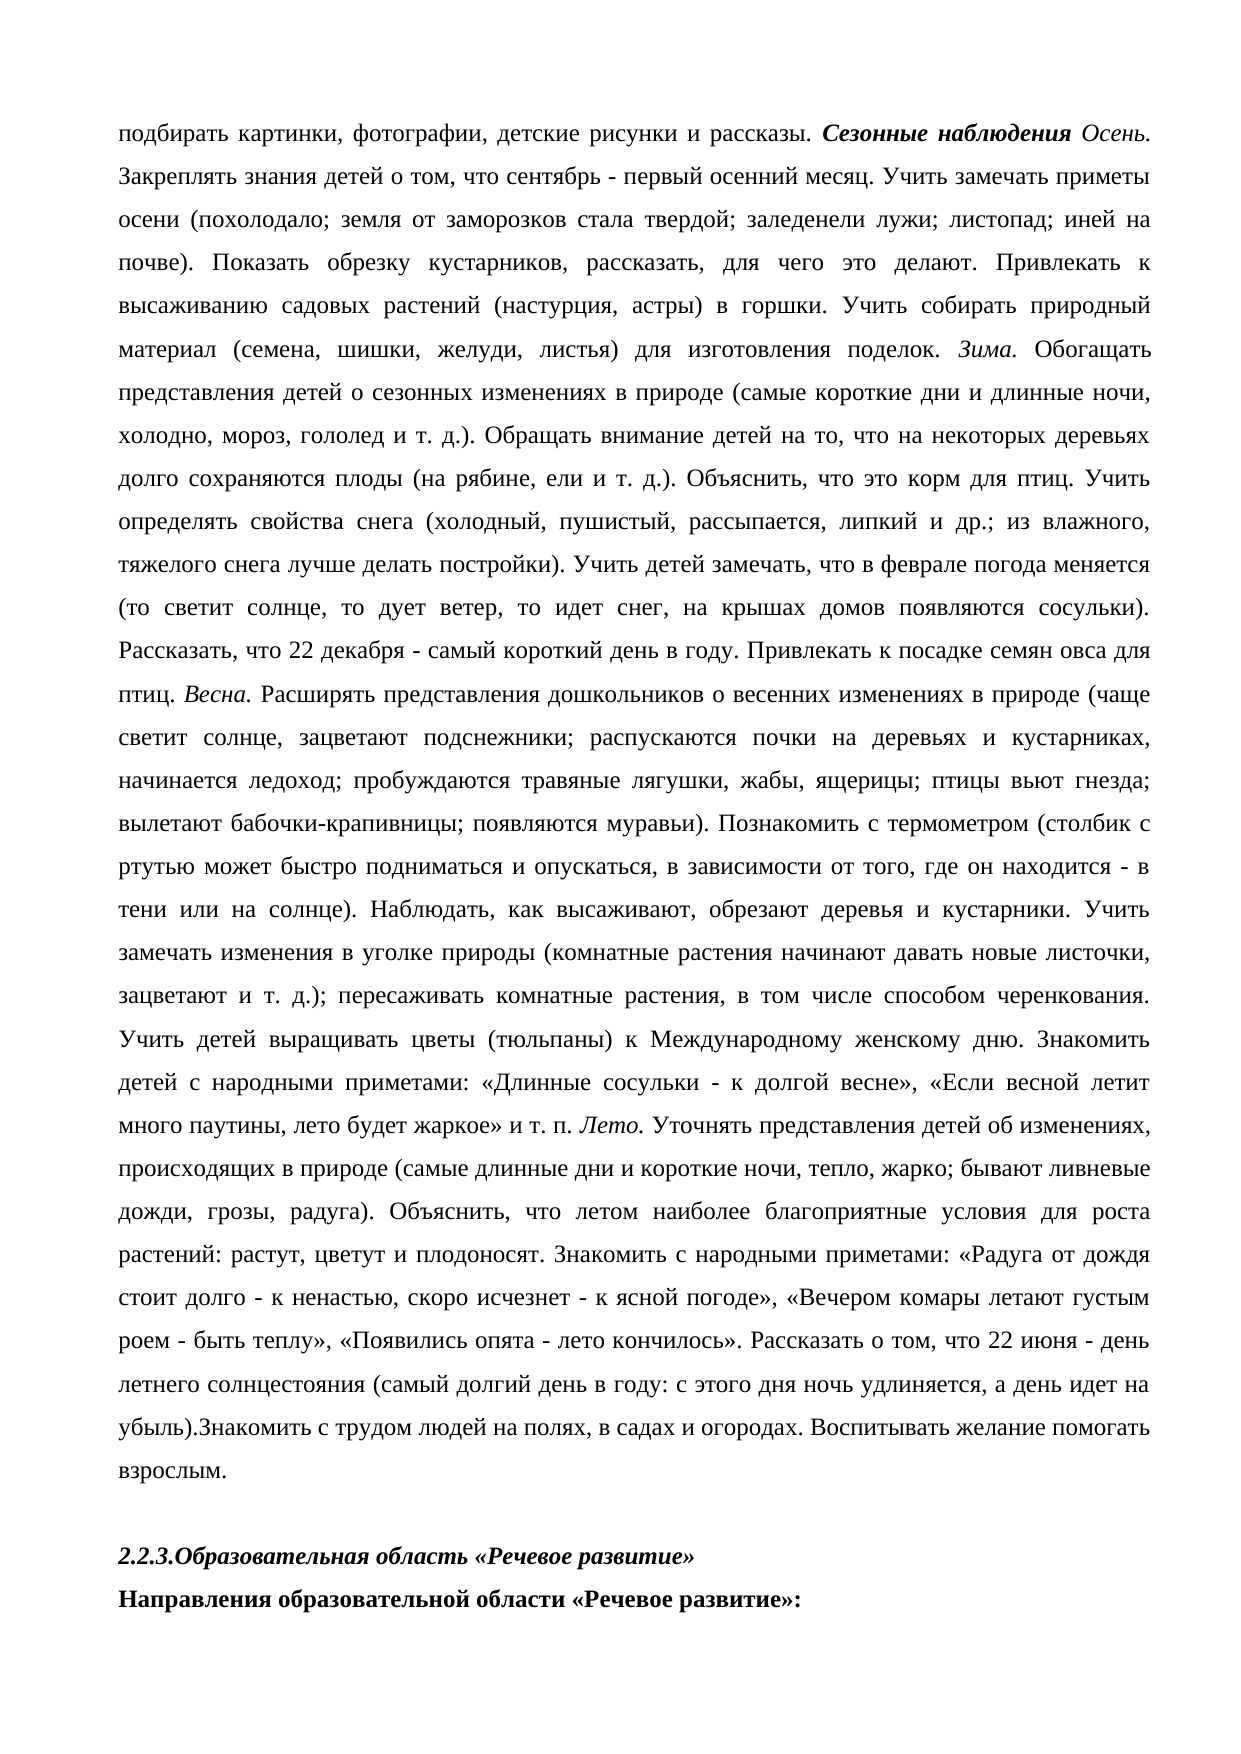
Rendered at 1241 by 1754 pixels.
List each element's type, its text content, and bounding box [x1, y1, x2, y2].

text Направления образовательной области «Речевое развитие»: [118, 1584, 1152, 1613]
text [118, 118, 1152, 1484]
text 2.2.3.Образовательная область «Речевое развитие» [118, 1541, 1152, 1570]
